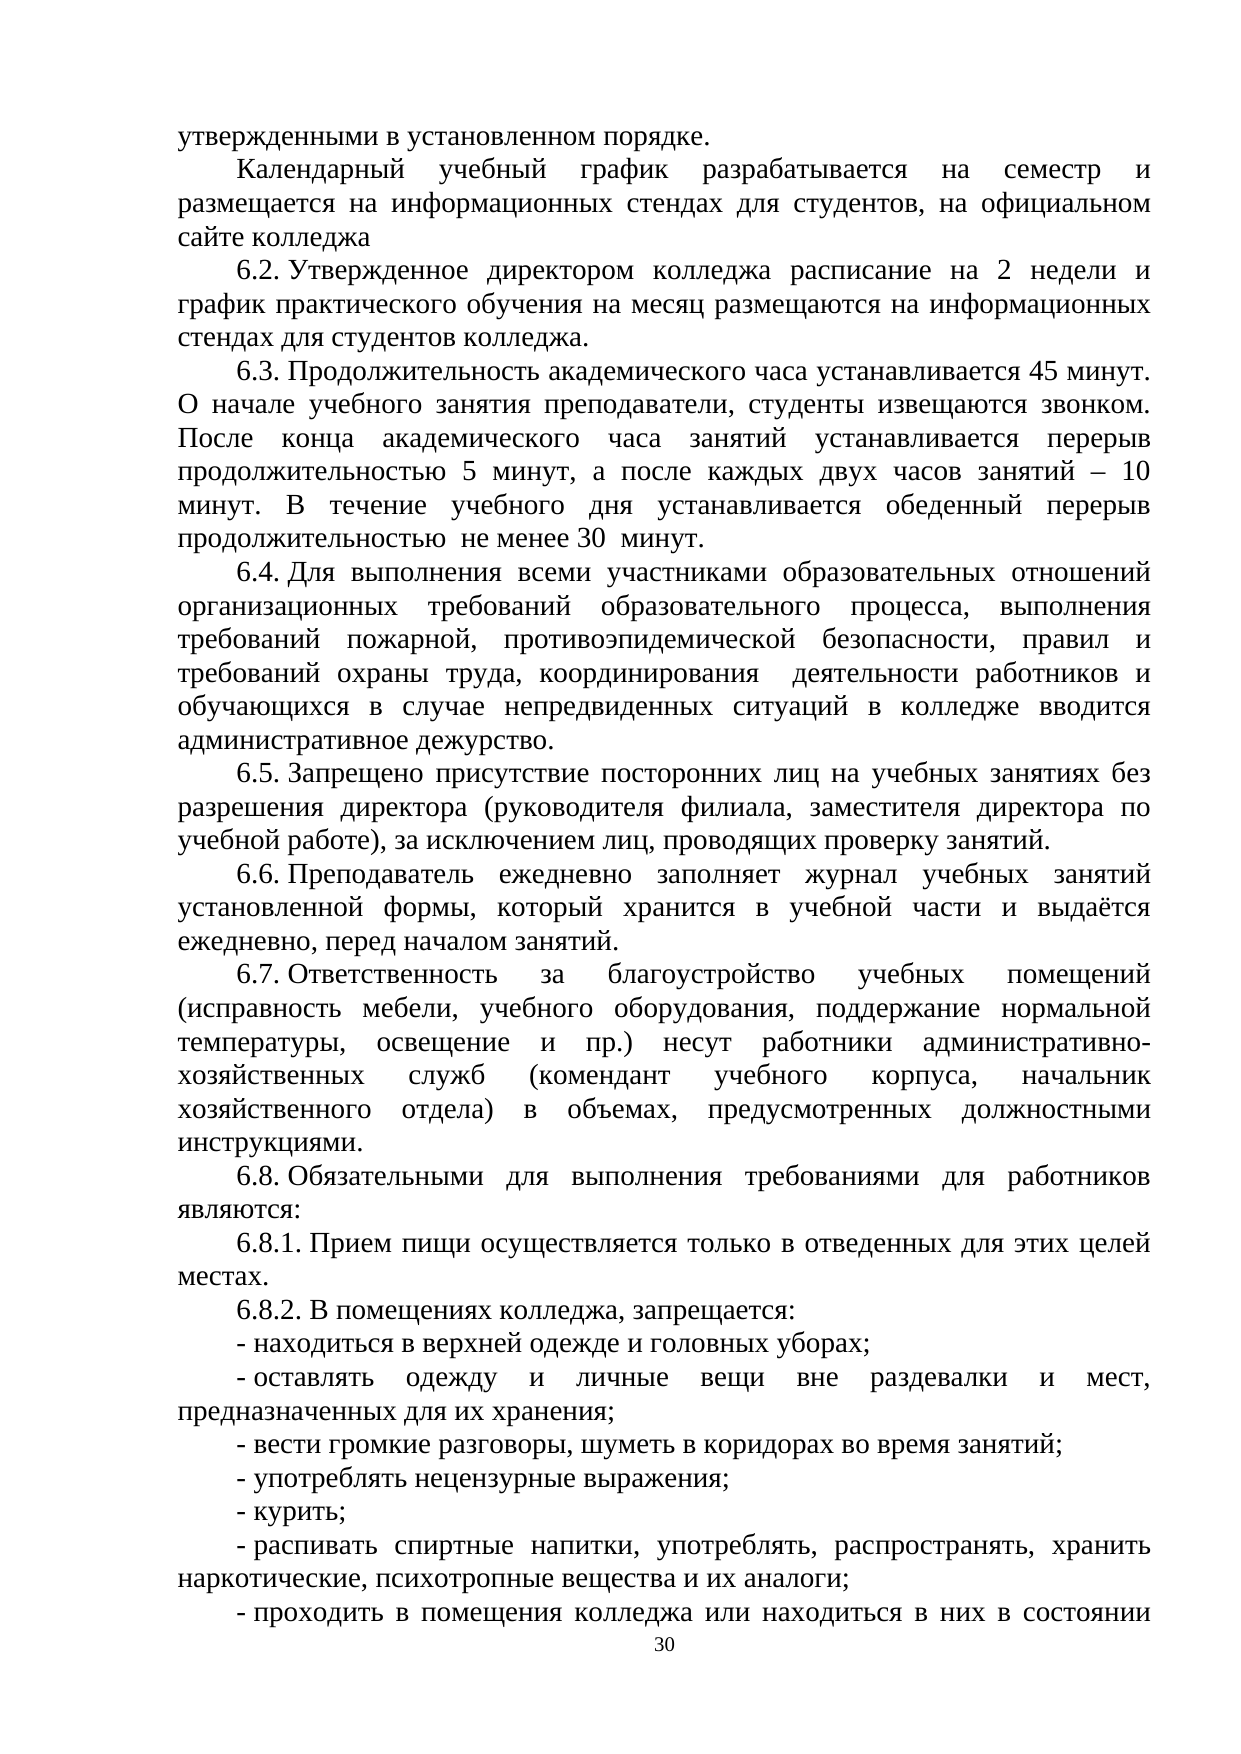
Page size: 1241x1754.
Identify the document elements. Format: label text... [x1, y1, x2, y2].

text - употреблять нецензурные выражения; [177, 1460, 1152, 1493]
text 6.5. Запрещено присутствие посторонних лиц на учебных занятиях без разрешения директора (руководителя филиала, заместителя директора по учебной работе), за исключением лиц, проводящих проверку занятий. [177, 755, 1152, 856]
text 6.8.2. В помещениях колледжа, запрещается: [177, 1292, 1152, 1326]
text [177, 118, 1152, 152]
text - распивать спиртные напитки, употреблять, распространять, хранить наркотические, психотропные вещества и их аналоги; [177, 1527, 1152, 1594]
text 6.8. Обязательными для выполнения требованиями для работников являются: [177, 1158, 1152, 1225]
text 6.7. Ответственность за благоустройство учебных помещений (исправность мебели, учебного оборудования, поддержание нормальной температуры, освещение и пр.) несут работники административно-хозяйственных служб (комендант учебного корпуса, начальник хозяйственного отдела) в объемах, предусмотренных должностными инструкциями. [177, 957, 1152, 1158]
text - вести громкие разговоры, шуметь в коридорах во время занятий; [177, 1426, 1152, 1460]
text Календарный учебный график разрабатывается на семестр и размещается на информационных стендах для студентов, на официальном сайте колледжа [177, 152, 1152, 252]
text - курить; [177, 1493, 1152, 1527]
text 6.8.1. Прием пищи осуществляется только в отведенных для этих целей местах. [177, 1225, 1152, 1292]
text 6.6. Преподаватель ежедневно заполняет журнал учебных занятий установленной формы, который хранится в учебной части и выдаётся ежедневно, перед началом занятий. [177, 856, 1152, 957]
text - находиться в верхней одежде и головных уборах; [177, 1326, 1152, 1359]
text 6.4. Для выполнения всеми участниками образовательных отношений организационных требований образовательного процесса, выполнения требований пожарной, противоэпидемической безопасности, правил и требований охраны труда, координирования деятельности работников и обучающихся в случае непредвиденных ситуаций в колледже вводится административное дежурство. [177, 554, 1152, 755]
text - оставлять одежду и личные вещи вне раздевалки и мест, предназначенных для их хранения; [177, 1359, 1152, 1426]
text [177, 1594, 1152, 1627]
text 6.3. Продолжительность академического часа устанавливается 45 минут. О начале учебного занятия преподаватели, студенты извещаются звонком. После конца академического часа занятий устанавливается перерыв продолжительностью 5 минут, а после каждых двух часов занятий – 10 минут. В течение учебного дня устанавливается обеденный перерыв продолжительностью не менее 30 минут. [177, 353, 1152, 554]
text 6.2. Утвержденное директором колледжа расписание на 2 недели и график практического обучения на месяц размещаются на информационных стендах для студентов колледжа. [177, 252, 1152, 353]
